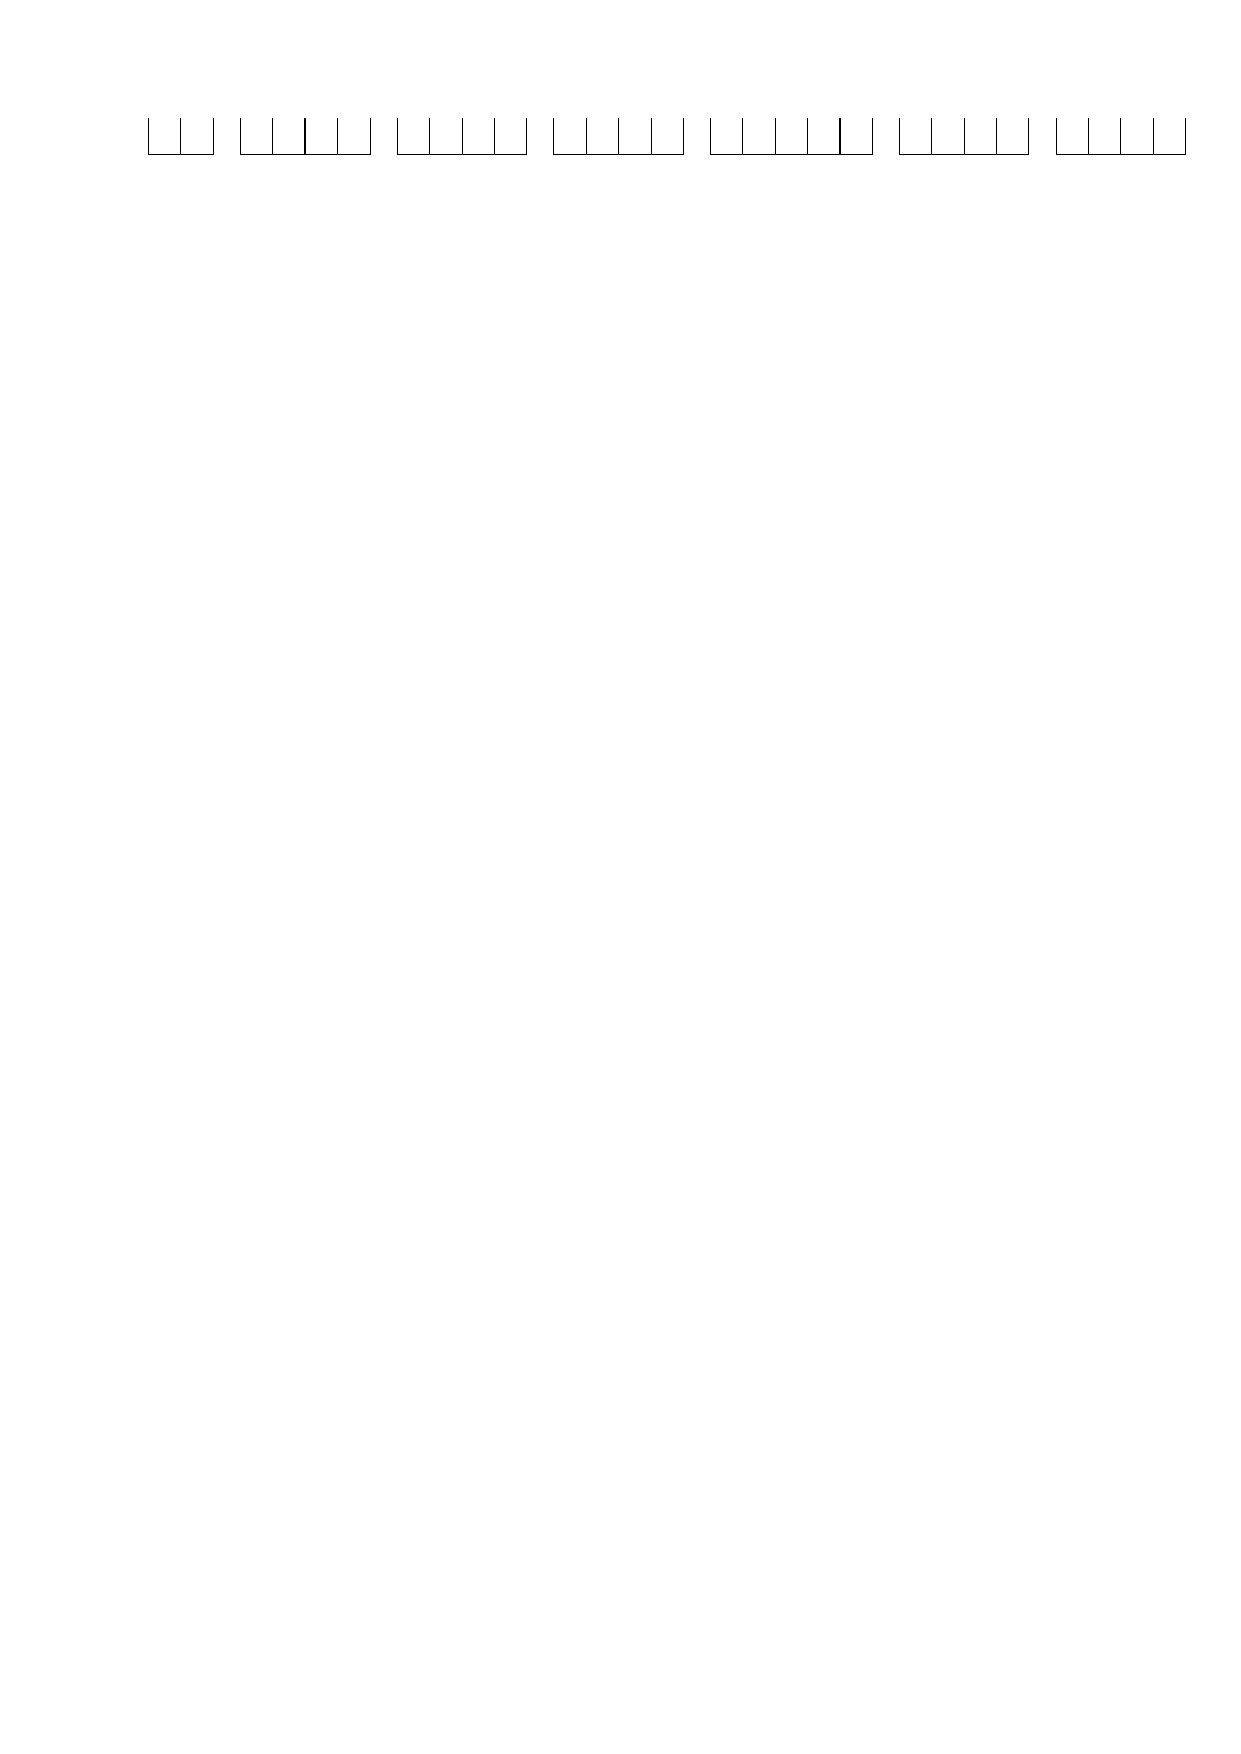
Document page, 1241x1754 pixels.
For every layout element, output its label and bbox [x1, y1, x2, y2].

table_header [273, 118, 304, 153]
table_header [527, 118, 553, 153]
table_header [587, 118, 618, 153]
table_header [149, 118, 180, 153]
table_header [652, 118, 683, 153]
table_header [554, 118, 586, 153]
table_header [371, 118, 397, 153]
table_header [841, 118, 872, 153]
table_header [873, 118, 899, 153]
table_header [965, 118, 996, 153]
table_header [241, 118, 272, 153]
table_header [900, 118, 931, 153]
table_header [776, 118, 807, 153]
table_header [181, 118, 213, 153]
table_header [214, 118, 240, 153]
table_header [1121, 118, 1153, 153]
table_header [743, 118, 775, 153]
table_header [711, 118, 742, 153]
table_header [1089, 118, 1120, 153]
table_header [306, 118, 337, 153]
table_header [1154, 118, 1185, 153]
table_header [430, 118, 462, 153]
table_header [997, 118, 1028, 153]
table_header [463, 118, 494, 153]
table_header [684, 118, 710, 153]
table_header [808, 118, 839, 153]
table_header [932, 118, 964, 153]
table_header [495, 118, 526, 153]
table_header [619, 118, 651, 153]
table_header [338, 118, 370, 153]
table_header [1029, 118, 1056, 153]
table_header [1057, 118, 1088, 153]
table_header [398, 118, 429, 153]
